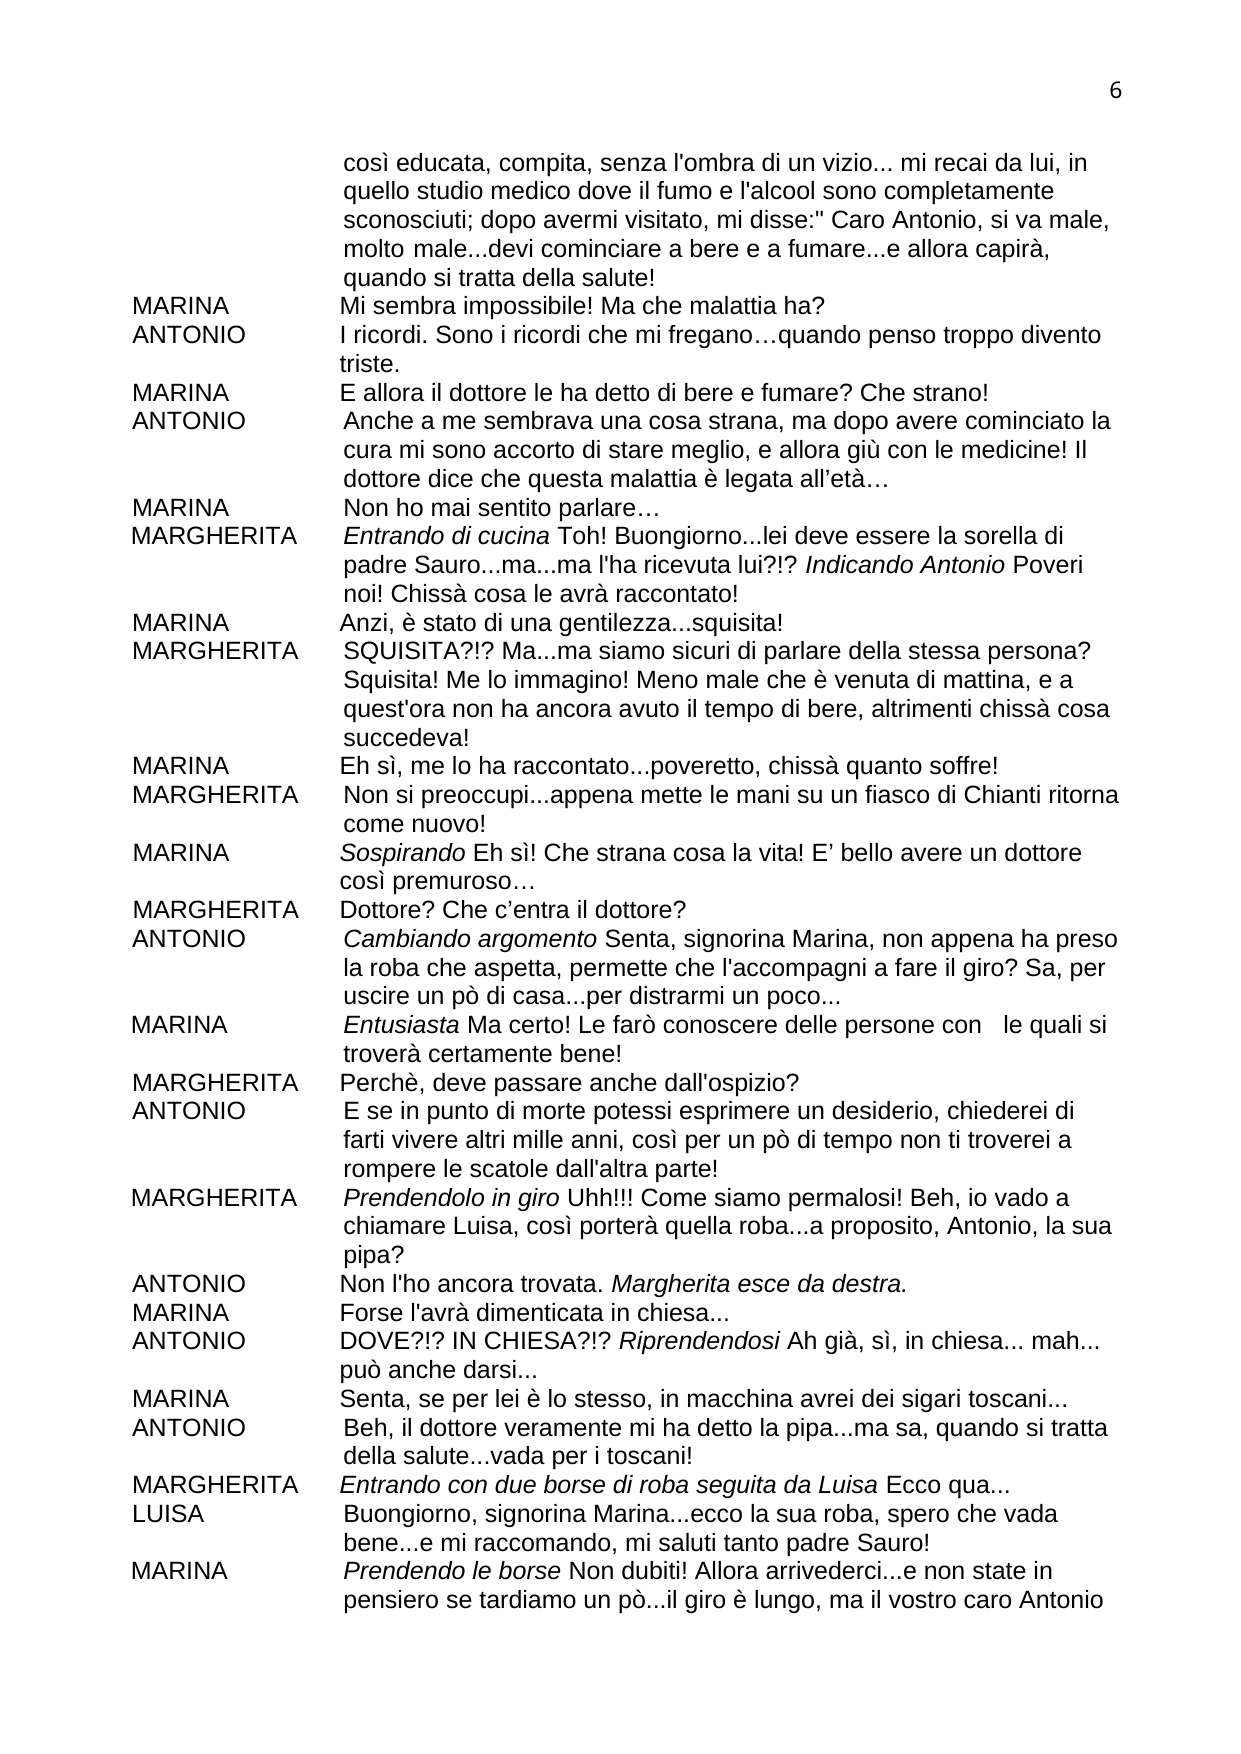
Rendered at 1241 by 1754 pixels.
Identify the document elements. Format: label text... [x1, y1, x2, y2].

text MARGHERITA Entrando con due borse di roba seguita da Luisa Ecco qua... [118, 1470, 1122, 1499]
text MARINA Sospirando Eh sì! Che strana cosa la vita! E’ bello avere un dottore così premuroso… [132, 838, 1122, 895]
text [131, 1556, 1122, 1614]
text MARINA Forse l'avrà dimenticata in chiesa... [118, 1298, 1122, 1326]
text MARGHERITA Prendendolo in giro Uhh!!! Come siamo permalosi! Beh, io vado a chiamare Luisa, così porterà quella roba...a proposito, Antonio, la sua pipa? [131, 1183, 1122, 1269]
text ANTONIO I ricordi. Sono i ricordi che mi fregano…quando penso troppo divento triste. [118, 320, 1122, 378]
text MARINA Mi sembra impossibile! Ma che malattia ha? [118, 291, 1122, 320]
text MARGHERITA Perchè, deve passare anche dall'ospizio? [118, 1068, 1122, 1096]
text MARINA Eh sì, me lo ha raccontato...poveretto, chissà quanto soffre! [118, 751, 1122, 780]
text MARGHERITA Non si preoccupi...appena mette le mani su un fiasco di Chianti ritorna come nuovo! [118, 780, 1122, 838]
text ANTONIO E se in punto di morte potessi esprimere un desiderio, chiederei di farti vivere altri mille anni, così per un pò di tempo non ti troverei a rompere le scatole dall'altra parte! [118, 1096, 1122, 1183]
text ANTONIO Non l'ho ancora trovata. Margherita esce da destra. [118, 1269, 1122, 1298]
text ANTONIO DOVE?!? IN CHIESA?!? Riprendendosi Ah già, sì, in chiesa... mah... può anche darsi... [118, 1326, 1122, 1384]
text MARINA Entusiasta Ma certo! Le farò conoscere delle persone con le quali si troverà certamente bene! [131, 1010, 1122, 1068]
text MARGHERITA SQUISITA?!? Ma...ma siamo sicuri di parlare della stessa persona? Squisita! Me lo immagino! Meno male che è venuta di mattina, e a quest'ora non ha ancora avuto il tempo di bere, altrimenti chissà cosa succedeva! [118, 636, 1122, 751]
text LUISA Buongiorno, signorina Marina...ecco la sua roba, spero che vada bene...e mi raccomando, mi saluti tanto padre Sauro! [118, 1499, 1122, 1556]
text ANTONIO Anche a me sembrava una cosa strana, ma dopo avere cominciato la cura mi sono accorto di stare meglio, e allora giù con le medicine! Il dottore dice che questa malattia è legata all’età… [118, 406, 1122, 493]
text MARINA Non ho mai sentito parlare… [118, 493, 1122, 521]
text ANTONIO Beh, il dottore veramente mi ha detto la pipa...ma sa, quando si tratta della salute...vada per i toscani! [118, 1413, 1122, 1470]
text MARGHERITA Dottore? Che c’entra il dottore? [132, 895, 1122, 924]
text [118, 148, 1122, 291]
text MARINA Senta, se per lei è lo stesso, in macchina avrei dei sigari toscani... [118, 1384, 1122, 1413]
text MARINA E allora il dottore le ha detto di bere e fumare? Che strano! [118, 378, 1122, 406]
text MARGHERITA Entrando di cucina Toh! Buongiorno...lei deve essere la sorella di padre Sauro...ma...ma l'ha ricevuta lui?!? Indicando Antonio Poveri noi! Chissà cosa le avrà raccontato! [131, 521, 1122, 608]
text ANTONIO Cambiando argomento Senta, signorina Marina, non appena ha preso la roba che aspetta, permette che l'accompagni a fare il giro? Sa, per uscire un pò di casa...per distrarmi un poco... [118, 924, 1122, 1010]
text MARINA Anzi, è stato di una gentilezza...squisita! [118, 608, 1122, 636]
